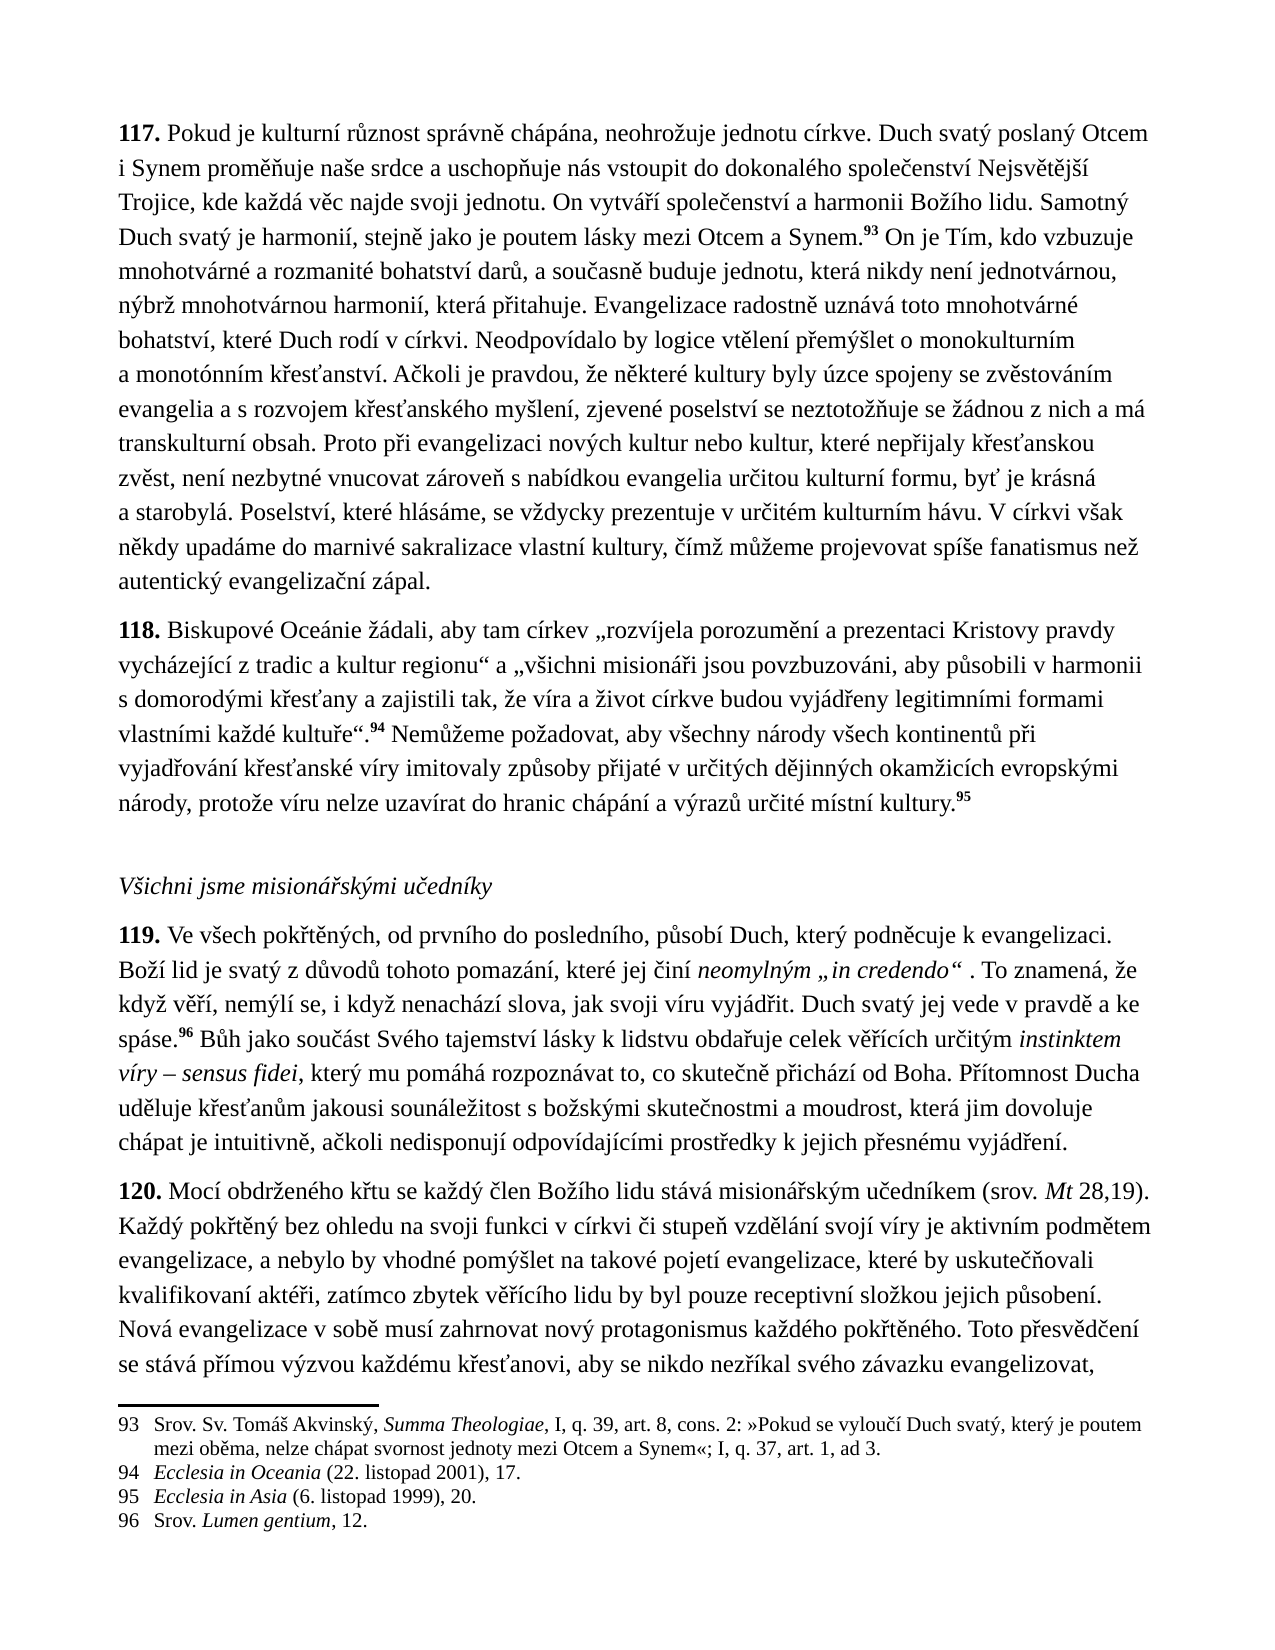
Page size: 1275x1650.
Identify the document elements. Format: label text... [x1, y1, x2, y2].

text Všichni jsme misionářskými učedníky [118, 871, 1157, 900]
text 118. Biskupové Oceánie žádali, aby tam církev „rozvíjela porozumění a prezentaci Kristovy pravdy vycházející z tradic a kultur regionu“ a „všichni misionáři jsou povzbuzováni, aby působili v harmonii s domorodými křesťany a zajistili tak, že víra a život církve budou vyjádřeny legitimními formami vlastními každé kultuře“. Nemůžeme požadovat, aby všechny národy všech kontinentů při vyjadřování křesťanské víry imitovaly způsoby přijaté v určitých dějinných okamžicích evropskými národy, protože víru nelze uzavírat do hranic chápání a výrazů určité místní kultury. [118, 615, 1157, 851]
text 117. Pokud je kulturní různost správně chápána, neohrožuje jednotu církve. Duch svatý poslaný Otcem i Synem proměňuje naše srdce a uschopňuje nás vstoupit do dokonalého společenství Nejsvětější Trojice, kde každá věc najde svoji jednotu. On vytváří společenství a harmonii Božího lidu. Samotný Duch svatý je harmonií, stejně jako je poutem lásky mezi Otcem a Synem. On je Tím, kdo vzbuzuje mnohotvárné a rozmanité bohatství darů, a současně buduje jednotu, která nikdy není jednotvárnou, nýbrž mnohotvárnou harmonií, která přitahuje. Evangelizace radostně uznává toto mnohotvárné bohatství, které Duch rodí v církvi. Neodpovídalo by logice vtělení přemýšlet o monokulturním a monotónním křesťanství. Ačkoli je pravdou, že některé kultury byly úzce spojeny se zvěstováním evangelia a s rozvojem křesťanského myšlení, zjevené poselství se neztotožňuje se žádnou z nich a má transkulturní obsah. Proto při evangelizaci nových kultur nebo kultur, které nepřijaly křesťanskou zvěst, není nezbytné vnucovat zároveň s nabídkou evangelia určitou kulturní formu, byť je krásná a starobylá. Poselství, které hlásáme, se vždycky prezentuje v určitém kulturním hávu. V církvi však někdy upadáme do marnivé sakralizace vlastní kultury, čímž můžeme projevovat spíše fanatismus než autentický evangelizační zápal. [118, 118, 1157, 595]
text 119. Ve všech pokřtěných, od prvního do posledního, působí Duch, který podněcuje k evangelizaci. Boží lid je svatý z důvodů tohoto pomazání, které jej činí neomylným „in credendo“ . To znamená, že když věří, nemýlí se, i když nenachází slova, jak svoji víru vyjádřit. Duch svatý jej vede v pravdě a ke spáse. Bůh jako součást Svého tajemství lásky k lidstvu obdařuje celek věřících určitým instinktem víry – sensus fidei, který mu pomáhá rozpoznávat to, co skutečně přichází od Boha. Přítomnost Ducha uděluje křesťanům jakousi sounáležitost s božskými skutečnostmi a moudrost, která jim dovoluje chápat je intuitivně, ačkoli nedisponují odpovídajícími prostředky k jejich přesnému vyjádření. [118, 920, 1157, 1156]
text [118, 1176, 1157, 1377]
